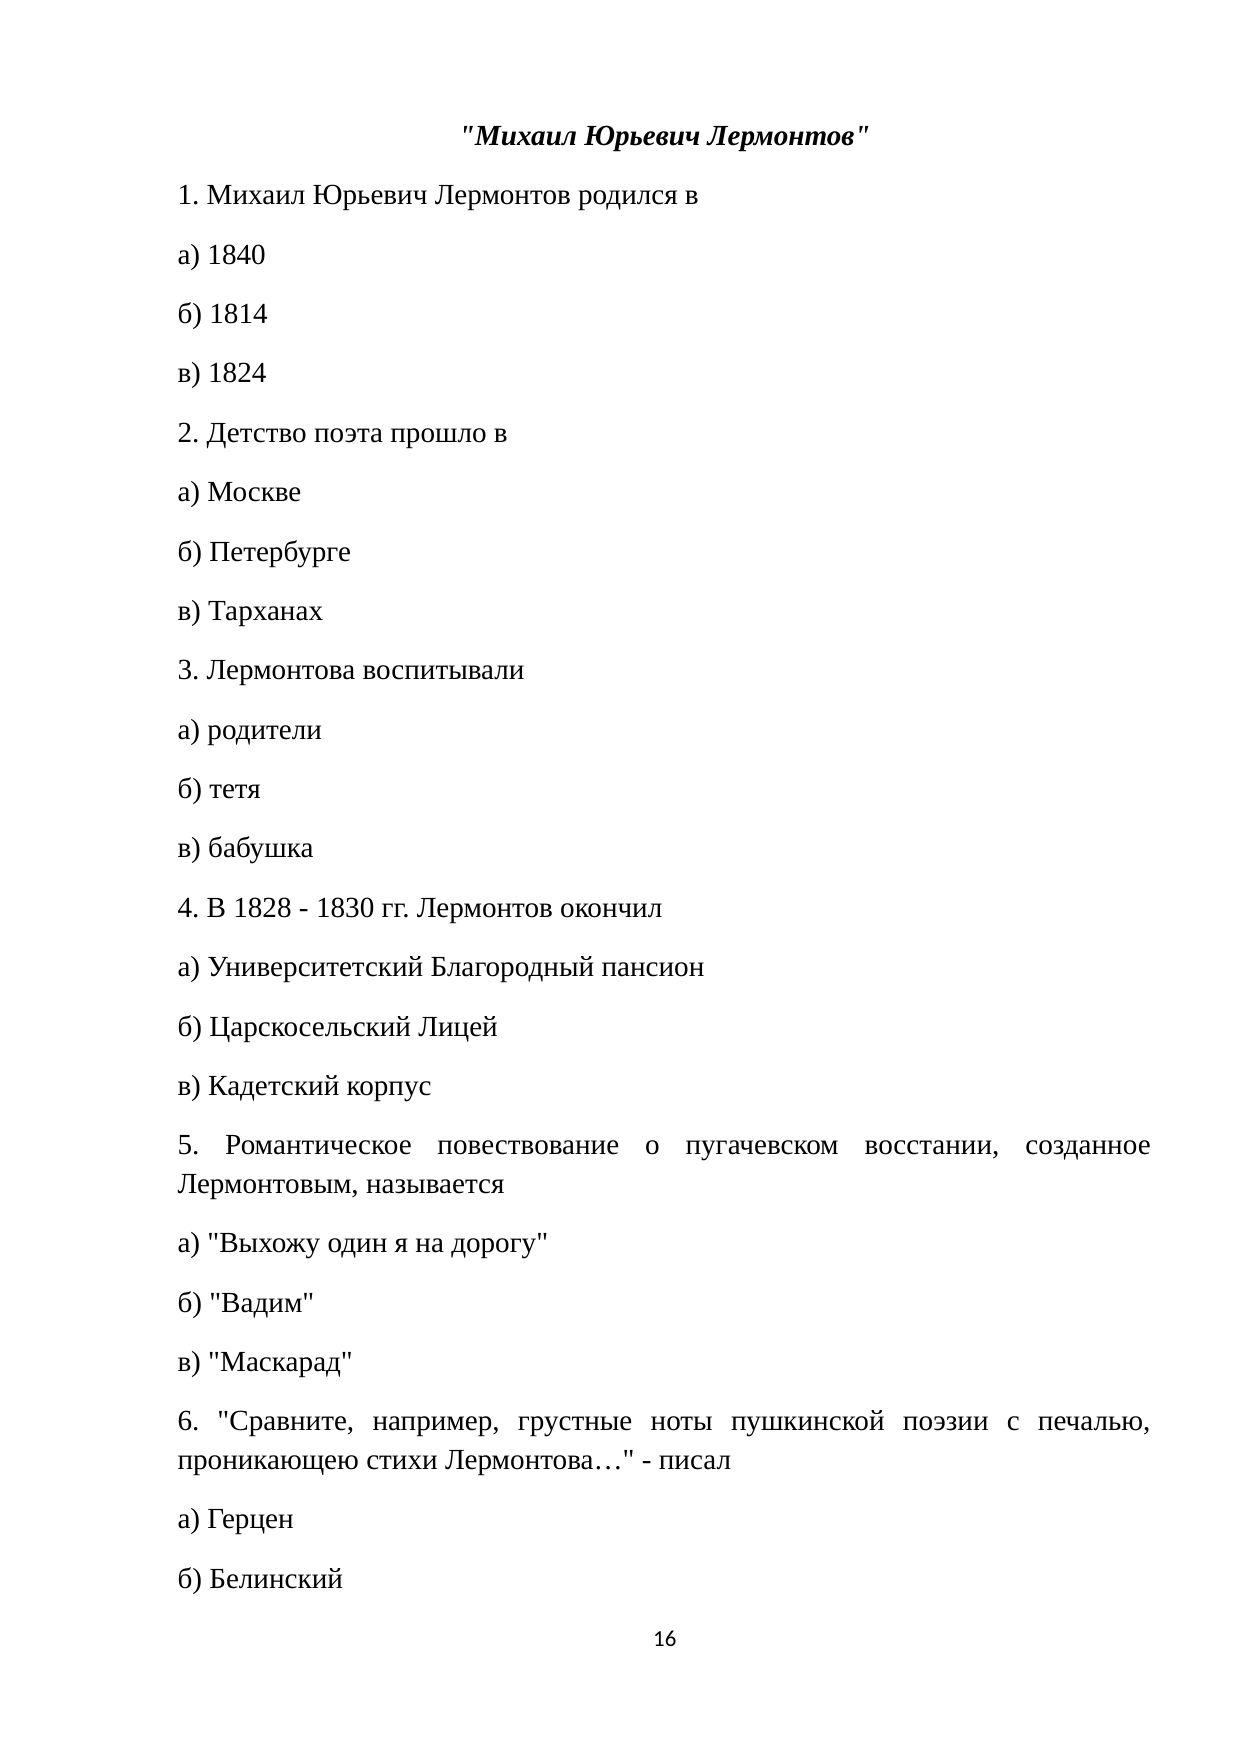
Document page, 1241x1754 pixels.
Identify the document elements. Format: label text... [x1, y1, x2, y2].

text в) Тарханах [177, 593, 1152, 627]
text а) Университетский Благородный пансион [177, 949, 1152, 983]
text 4. В 1828 - 1830 гг. Лермонтов окончил [177, 890, 1152, 923]
text а) "Выхожу один я на дорогу" [177, 1225, 1152, 1259]
text 2. Детство поэта прошло в [177, 415, 1152, 448]
text а) 1840 [177, 237, 1152, 270]
text б) Белинский [177, 1561, 1152, 1594]
text а) Герцен [177, 1501, 1152, 1535]
text 3. Лермонтова воспитывали [177, 652, 1152, 686]
text 1. Михаил Юрьевич Лермонтов родился в [177, 177, 1152, 211]
text б) тетя [177, 771, 1152, 805]
text б) "Вадим" [177, 1285, 1152, 1318]
text б) Царскосельский Лицей [177, 1009, 1152, 1042]
text б) 1814 [177, 296, 1152, 330]
text б) Петербурге [177, 534, 1152, 567]
text в) 1824 [177, 356, 1152, 389]
text а) родители [177, 712, 1152, 745]
text в) "Маскарад" [177, 1344, 1152, 1378]
text 6. "Сравните, например, грустные ноты пушкинской поэзии с печалью, проникающею стихи Лермонтова…" - писал [177, 1403, 1152, 1476]
text в) Кадетский корпус [177, 1068, 1152, 1102]
text а) Москве [177, 474, 1152, 508]
text в) бабушка [177, 831, 1152, 864]
text 5. Романтическое повествование о пугачевском восстании, созданное Лермонтовым, называется [177, 1127, 1152, 1199]
text "Михаил Юрьевич Лермонтов" [177, 118, 1152, 152]
